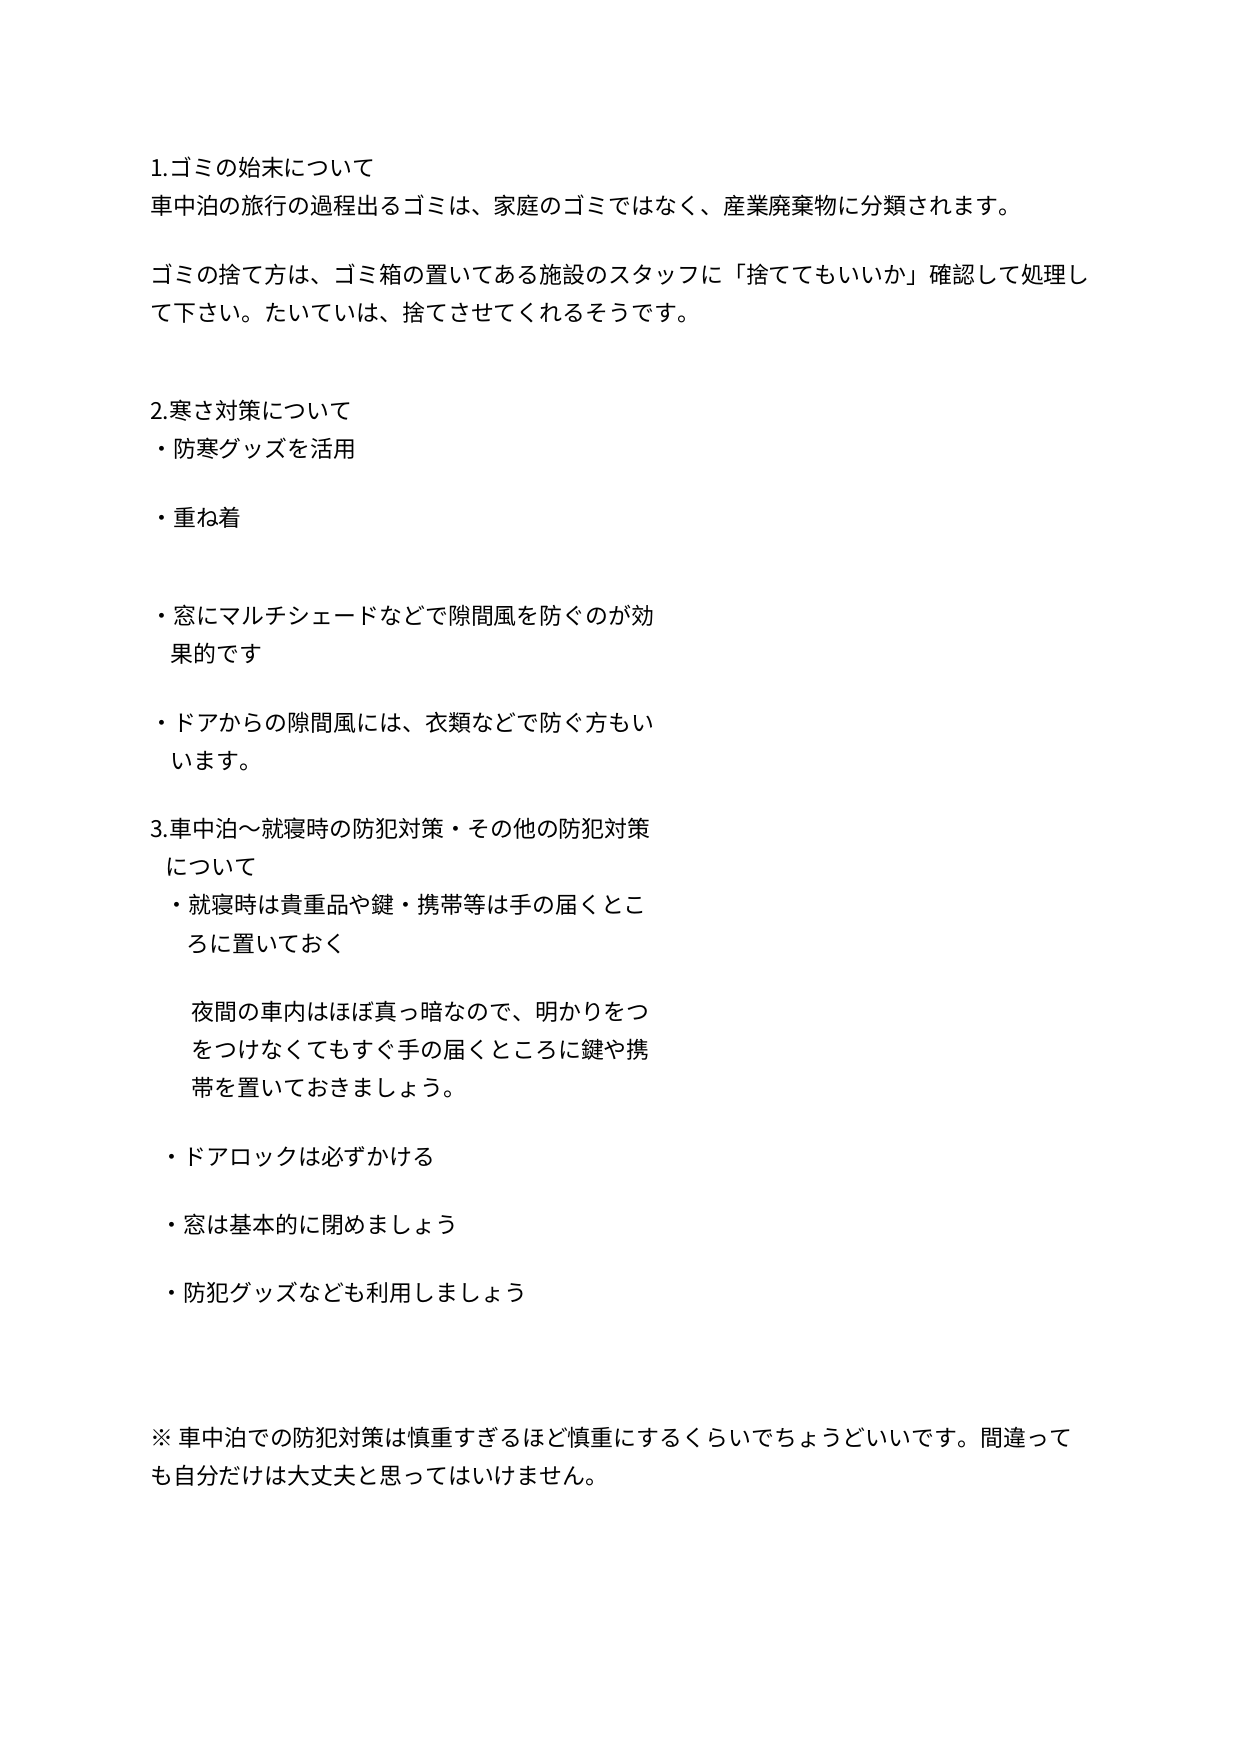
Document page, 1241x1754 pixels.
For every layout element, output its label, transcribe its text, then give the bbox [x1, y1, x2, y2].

text 2.寒さ対策について [150, 393, 1090, 426]
text ・防犯グッズなども利用しましょう [150, 1275, 1090, 1308]
text 夜間の車内はほぼ真っ暗なので、明かりをつ [150, 994, 1090, 1027]
text 帯を置いておきましょう。 [150, 1070, 1090, 1103]
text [150, 1343, 1090, 1567]
text います。 [150, 743, 1090, 776]
text ・重ね着 [150, 499, 1090, 533]
text ・就寝時は貴重品や鍵・携帯等は手の届くとこ [150, 887, 1090, 921]
text ・窓は基本的に閉めましょう [150, 1207, 1090, 1240]
text について [150, 849, 1090, 882]
text ・防寒グッズを活用 [150, 431, 1090, 464]
text 果的です [150, 636, 1090, 669]
text ろに置いておく [150, 925, 1090, 959]
text ・ドアロックは必ずかける [150, 1138, 1090, 1172]
text ・窓にマルチシェードなどで隙間風を防ぐのが効 [150, 598, 1090, 631]
text ・ドアからの隙間風には、衣類などで防ぐ方もい [150, 704, 1090, 738]
text ゴミの捨て方は、ゴミ箱の置いてある施設のスタッフに「捨ててもいいか」確認して処理して下さい。たいていは、捨てさせてくれるそうです。 [150, 256, 1090, 328]
text 3.車中泊～就寝時の防犯対策・その他の防犯対策 [150, 811, 1090, 844]
text をつけなくてもすぐ手の届くところに鍵や携 [150, 1032, 1090, 1065]
text 車中泊の旅行の過程出るゴミは、家庭のゴミではなく、産業廃棄物に分類されます。 [150, 188, 1090, 221]
text 1.ゴミの始末について [150, 150, 1090, 183]
